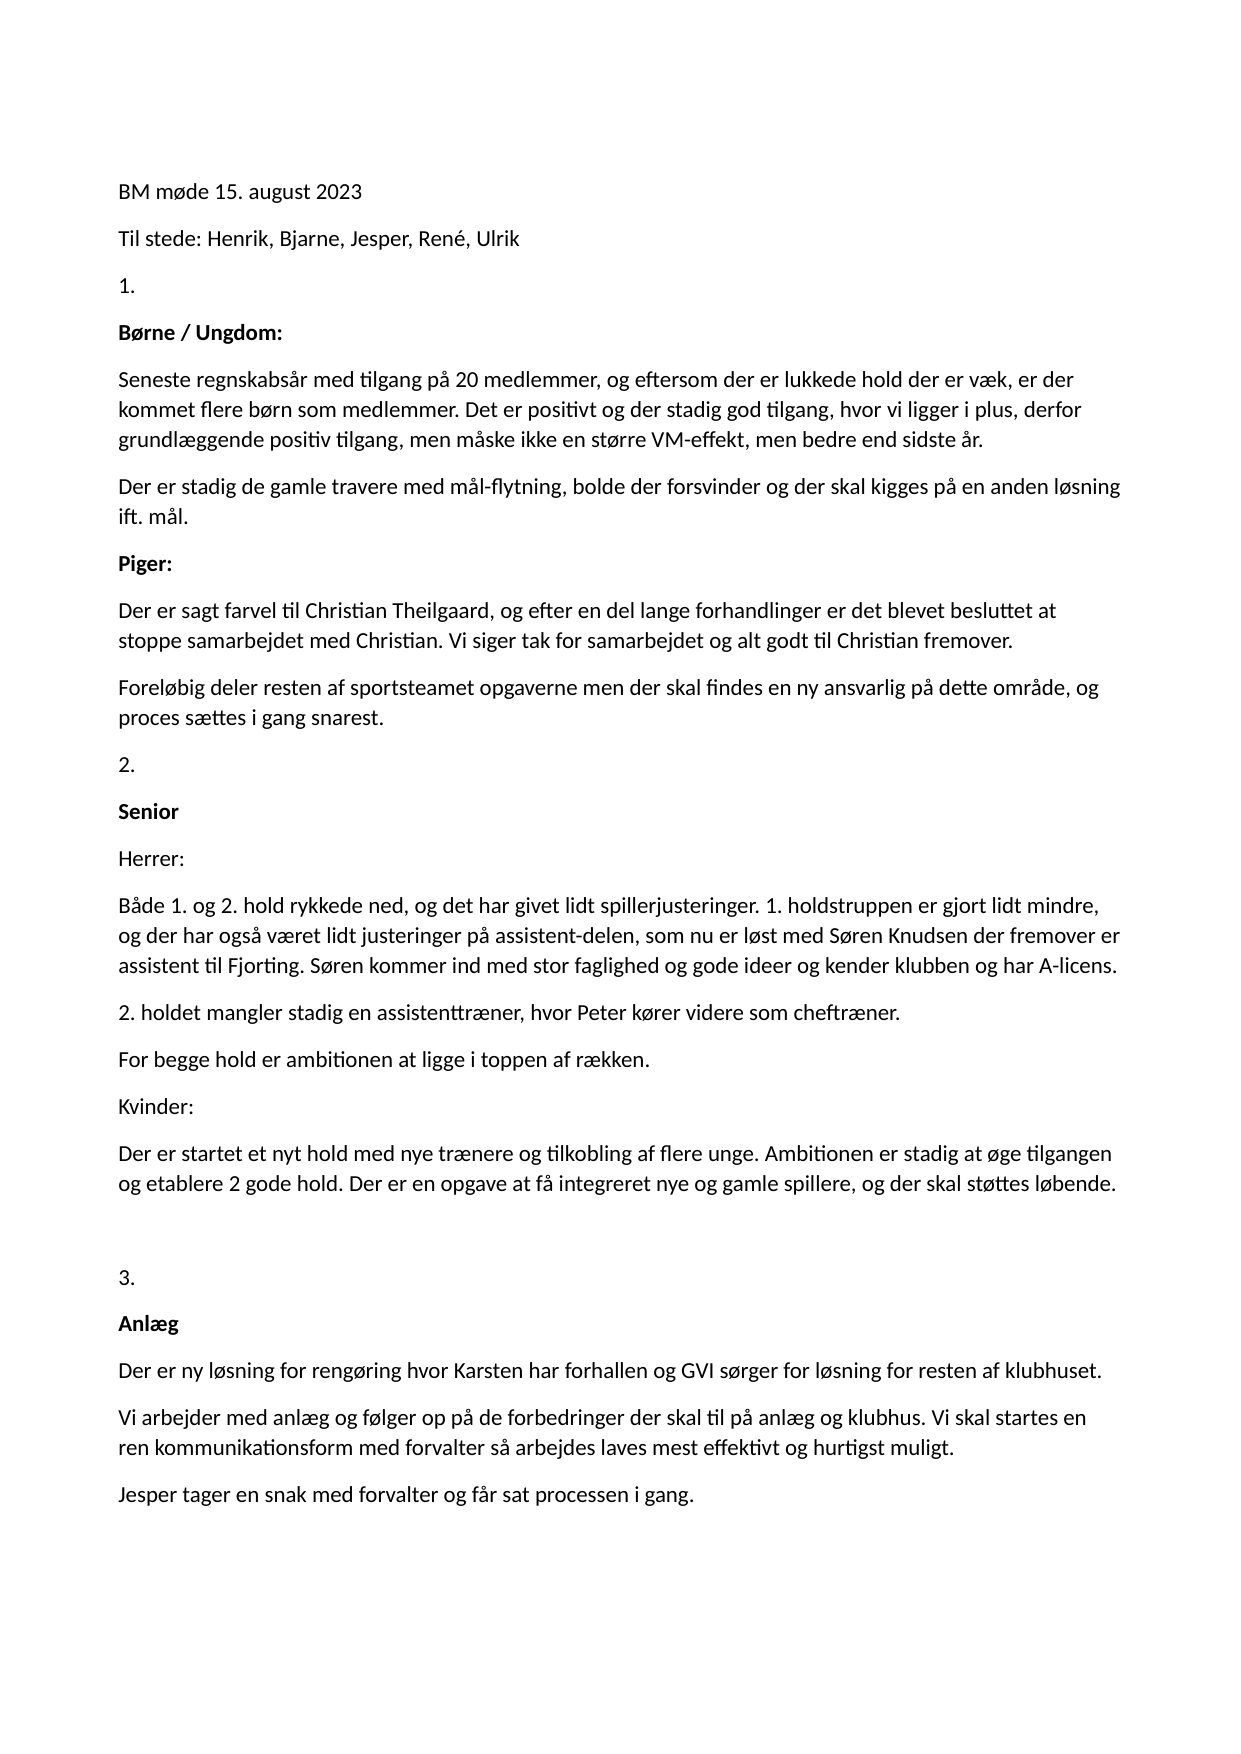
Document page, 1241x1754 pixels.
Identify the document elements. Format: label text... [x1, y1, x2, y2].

text Herrer: [118, 844, 1122, 872]
text BM møde 15. august 2023 [118, 177, 1122, 205]
text Der er ny løsning for rengøring hvor Karsten har forhallen og GVI sørger for løsning for resten af klubhuset. [118, 1356, 1122, 1384]
text 2. holdet mangler stadig en assistenttræner, hvor Peter kører videre som cheftræner. [118, 998, 1122, 1026]
text Foreløbig deler resten af sportsteamet opgaverne men der skal findes en ny ansvarlig på dette område, og proces sættes i gang snarest. [118, 673, 1122, 731]
text Jesper tager en snak med forvalter og får sat processen i gang. [118, 1480, 1122, 1508]
text Seneste regnskabsår med tilgang på 20 medlemmer, og eftersom der er lukkede hold der er væk, er der kommet flere børn som medlemmer. Det er positivt og der stadig god tilgang, hvor vi ligger i plus, derfor grundlæggende positiv tilgang, men måske ikke en større VM-effekt, men bedre end sidste år. [118, 365, 1122, 453]
text For begge hold er ambitionen at ligge i toppen af rækken. [118, 1045, 1122, 1073]
text Der er startet et nyt hold med nye trænere og tilkobling af flere unge. Ambitionen er stadig at øge tilgangen og etablere 2 gode hold. Der er en opgave at få integreret nye og gamle spillere, og der skal støttes løbende. [118, 1139, 1122, 1197]
text Vi arbejder med anlæg og følger op på de forbedringer der skal til på anlæg og klubhus. Vi skal startes en ren kommunikationsform med forvalter så arbejdes laves mest effektivt og hurtigst muligt. [118, 1403, 1122, 1461]
text Der er stadig de gamle travere med mål-flytning, bolde der forsvinder og der skal kigges på en anden løsning ift. mål. [118, 472, 1122, 530]
text Senior [118, 797, 1122, 825]
text 3. [118, 1263, 1122, 1291]
text Der er sagt farvel til Christian Theilgaard, og efter en del lange forhandlinger er det blevet besluttet at stoppe samarbejdet med Christian. Vi siger tak for samarbejdet og alt godt til Christian fremover. [118, 596, 1122, 654]
text Piger: [118, 549, 1122, 577]
text Både 1. og 2. hold rykkede ned, og det har givet lidt spillerjusteringer. 1. holdstruppen er gjort lidt mindre, og der har også været lidt justeringer på assistent-delen, som nu er løst med Søren Knudsen der fremover er assistent til Fjorting. Søren kommer ind med stor faglighed og gode ideer og kender klubben og har A-licens. [118, 891, 1122, 979]
text Kvinder: [118, 1092, 1122, 1120]
text Anlæg [118, 1309, 1122, 1337]
text Børne / Ungdom: [118, 318, 1122, 346]
text 2. [118, 750, 1122, 778]
text Til stede: Henrik, Bjarne, Jesper, René, Ulrik [118, 224, 1122, 252]
text 1. [118, 271, 1122, 299]
